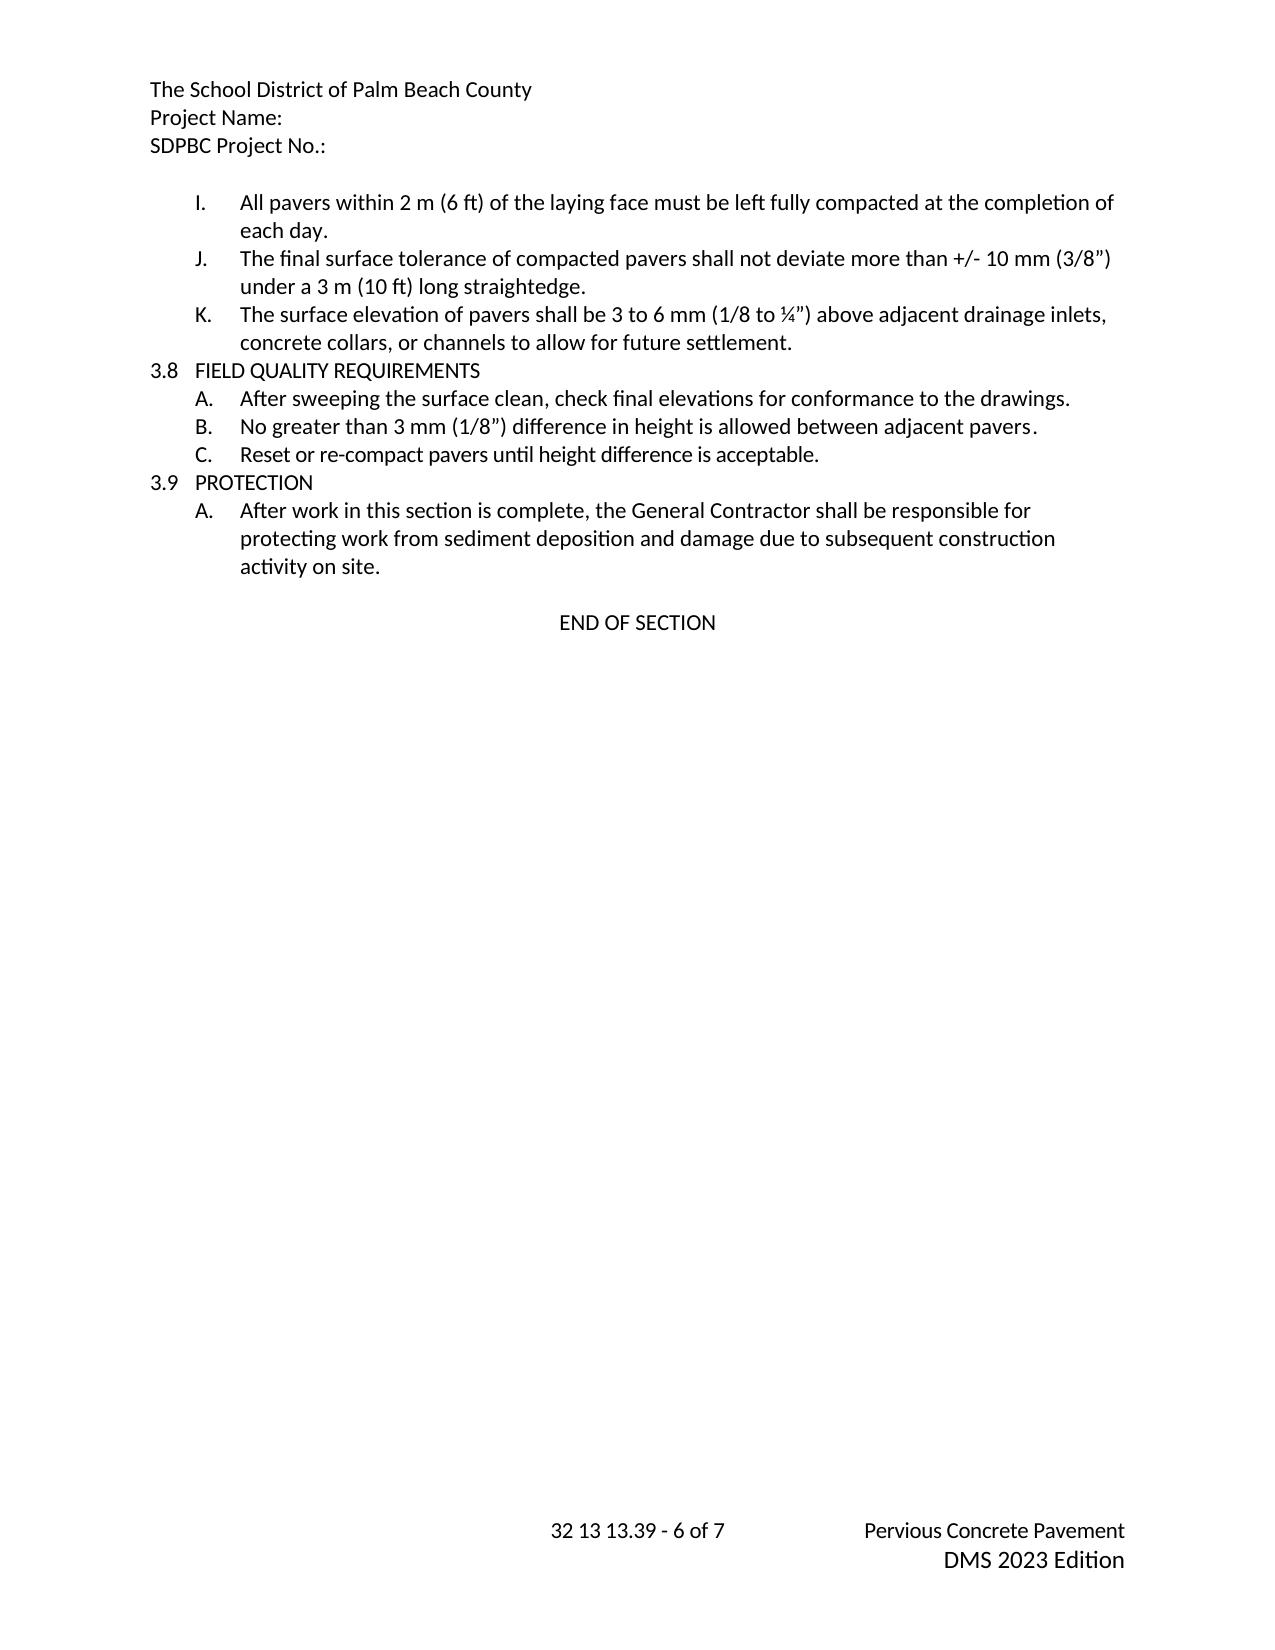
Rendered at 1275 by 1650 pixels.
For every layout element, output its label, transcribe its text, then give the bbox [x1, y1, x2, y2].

list After work in this section is complete, the General Contractor shall be responsible for protecting work from sediment deposition and damage due to subsequent construction activity on site. [195, 496, 1125, 580]
list No greater than 3 mm (1/8”) difference in height is allowed between adjacent pavers. [195, 412, 1125, 440]
list The surface elevation of pavers shall be 3 to 6 mm (1/8 to ¼”) above adjacent drainage inlets, concrete collars, or channels to allow for future settlement. [195, 300, 1125, 356]
list All pavers within 2 m (6 ft) of the laying face must be left fully compacted at the completion of each day. [195, 188, 1125, 244]
list After sweeping the surface clean, check final elevations for conformance to the drawings. [195, 384, 1125, 412]
list Reset or re-compact pavers until height difference is acceptable. [195, 440, 1125, 468]
list PROTECTION [150, 468, 1125, 496]
text END OF SECTION [150, 608, 1125, 636]
list The final surface tolerance of compacted pavers shall not deviate more than +/- 10 mm (3/8”) under a 3 m (10 ft) long straightedge. [195, 244, 1125, 300]
list FIELD QUALITY REQUIREMENTS [150, 356, 1125, 384]
